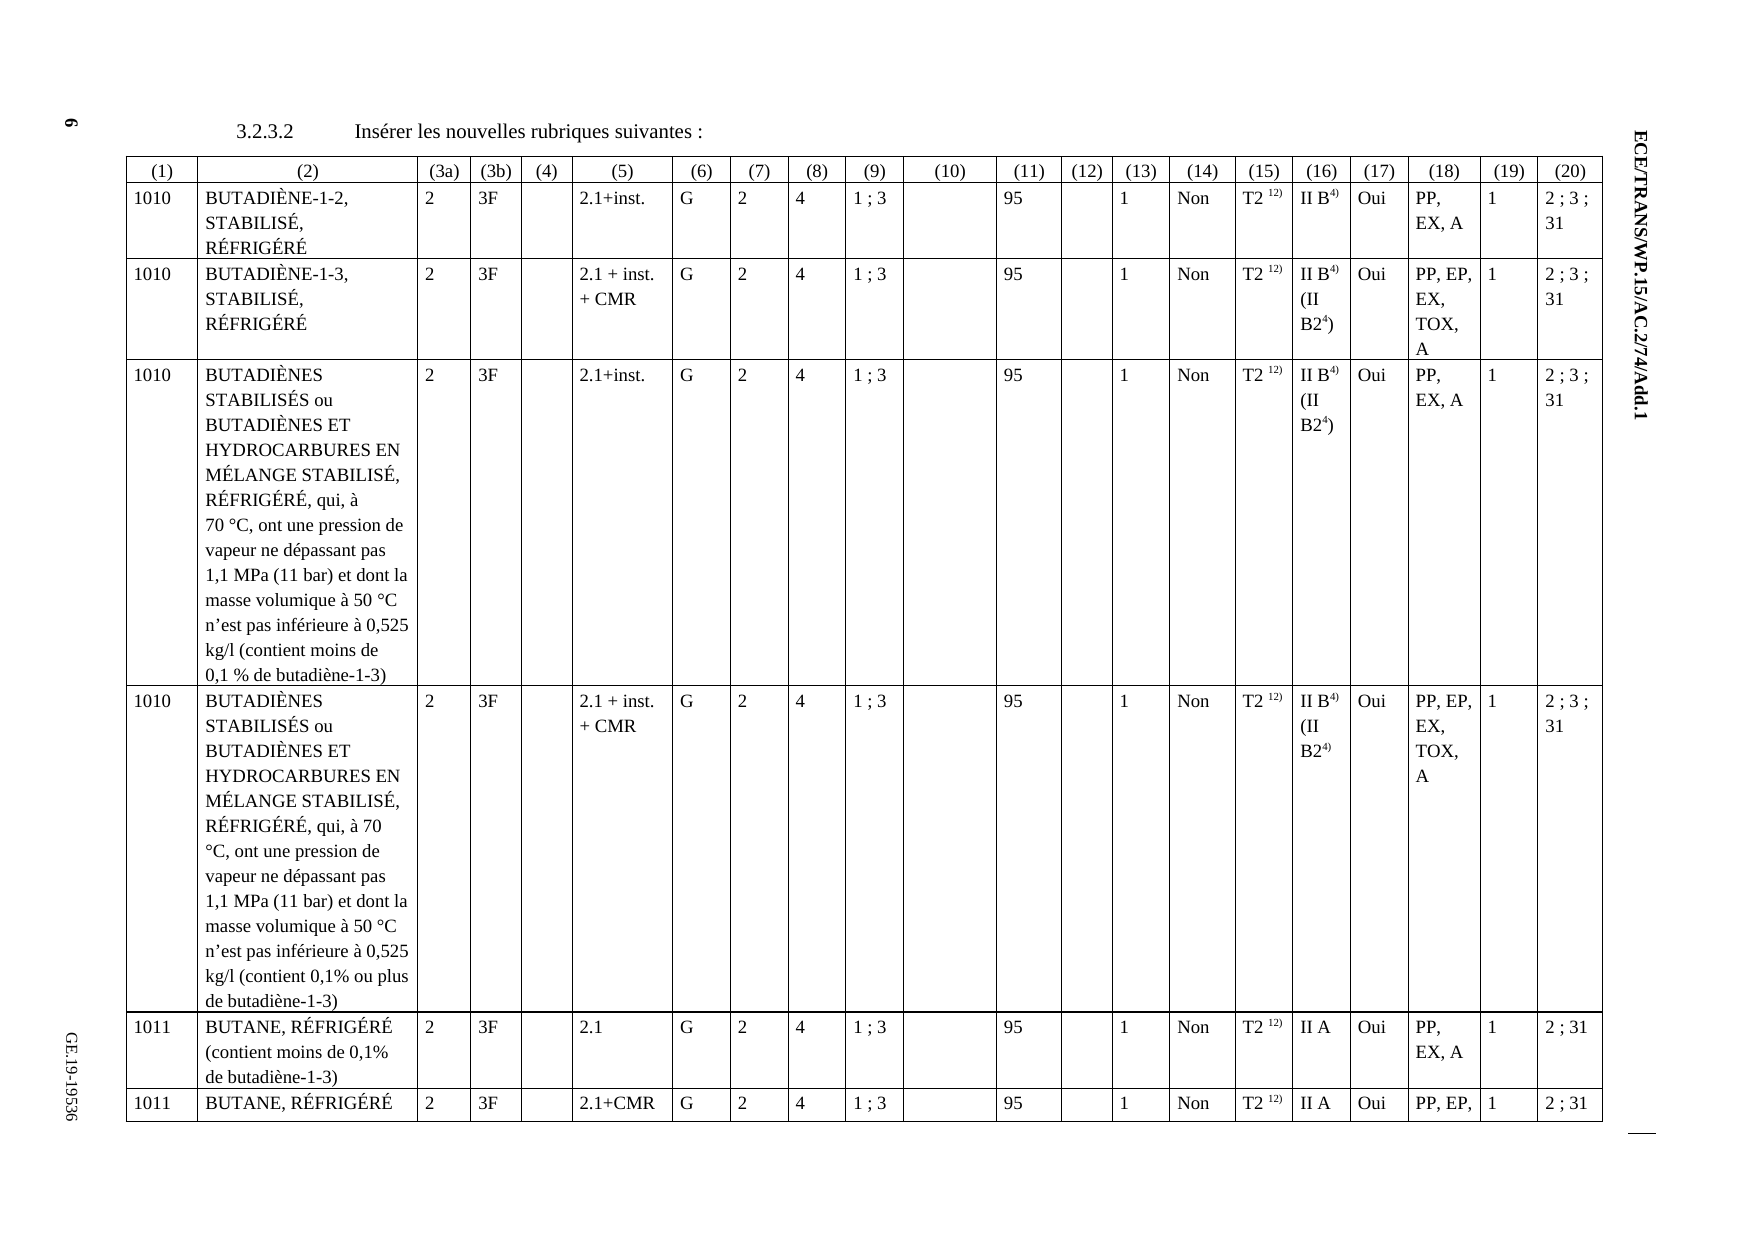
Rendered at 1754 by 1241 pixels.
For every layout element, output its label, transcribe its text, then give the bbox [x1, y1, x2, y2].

table_header (13) [1113, 157, 1169, 182]
table_cell Oui [1351, 686, 1408, 1011]
table_cell 1 ; 3 [846, 1013, 903, 1087]
table_cell II B4) (II B24) [1293, 360, 1350, 685]
table_cell PP, EX, A [1409, 1013, 1480, 1087]
table_cell 1 [1481, 259, 1537, 359]
table_cell 1 [1113, 1013, 1169, 1087]
table_cell [1062, 360, 1112, 685]
table_cell Non [1170, 1089, 1235, 1121]
table_cell Non [1170, 686, 1235, 1011]
table_cell 2 [418, 686, 470, 1011]
table_cell 1 [1113, 360, 1169, 685]
table_cell [522, 686, 572, 1011]
table_cell G [673, 259, 730, 359]
table_cell PP, EX, A [1409, 183, 1480, 258]
table_cell PP, EX, A [1409, 360, 1480, 685]
table_cell 4 [789, 686, 845, 1011]
table_cell 1011 [127, 1089, 197, 1121]
table_cell 2 [418, 183, 470, 258]
table_cell G [673, 183, 730, 258]
table_cell 2.1 + inst. + CMR [573, 259, 672, 359]
table_cell Oui [1351, 360, 1408, 685]
table_cell 95 [997, 1013, 1061, 1087]
table_cell Oui [1351, 1013, 1408, 1087]
table_cell [522, 183, 572, 258]
table_cell [904, 183, 996, 258]
table_cell 1010 [127, 183, 197, 258]
table_cell G [673, 1013, 730, 1087]
table_cell 2.1 [573, 1013, 672, 1087]
table_cell PP, EP, EX, TOX, A [1409, 259, 1480, 359]
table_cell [198, 1089, 417, 1121]
table_cell 3F [471, 360, 521, 685]
table_header (9) [846, 157, 903, 182]
table_cell 1 [1113, 183, 1169, 258]
table_cell [1062, 1013, 1112, 1087]
text 3.2.3.2 Insérer les nouvelles rubriques suivantes : [236, 118, 1488, 143]
table_cell [904, 259, 996, 359]
table_cell Oui [1351, 1089, 1408, 1121]
table_cell 1 [1481, 1013, 1537, 1087]
table_cell Oui [1351, 183, 1408, 258]
table_cell 1 [1481, 183, 1537, 258]
table_cell 4 [789, 183, 845, 258]
table_cell T2 12) [1236, 686, 1292, 1011]
table_cell [904, 686, 996, 1011]
table_cell 2 [418, 360, 470, 685]
table_cell 1 [1113, 686, 1169, 1011]
table_header (17) [1351, 157, 1408, 182]
table_cell 3F [471, 1013, 521, 1087]
table_header (4) [522, 157, 572, 182]
table_header (6) [673, 157, 730, 182]
table_cell T2 12) [1236, 1089, 1292, 1121]
table_cell 2 ; 3 ; 31 [1538, 360, 1602, 685]
table_header (19) [1481, 157, 1537, 182]
table_cell 2 [731, 1089, 788, 1121]
table_cell 2 [731, 686, 788, 1011]
table_cell 2.1 + inst. + CMR [573, 686, 672, 1011]
table_cell 4 [789, 1089, 845, 1121]
table_header (5) [573, 157, 672, 182]
table_cell 1010 [127, 360, 197, 685]
table_cell 95 [997, 686, 1061, 1011]
table_cell 2 [731, 1013, 788, 1087]
table_cell 1011 [127, 1013, 197, 1087]
table_cell 1 ; 3 [846, 1089, 903, 1121]
table_cell Non [1170, 360, 1235, 685]
table_cell 3F [471, 1089, 521, 1121]
table_header (14) [1170, 157, 1235, 182]
table_header (10) [904, 157, 996, 182]
table_cell 1 [1481, 1089, 1537, 1121]
table_cell [904, 360, 996, 685]
table_header (12) [1062, 157, 1112, 182]
table_cell 2 [731, 183, 788, 258]
table_cell 2 ; 31 [1538, 1089, 1602, 1121]
table_cell II B4) [1293, 183, 1350, 258]
table_cell 2.1+inst. [573, 183, 672, 258]
table_cell 95 [997, 183, 1061, 258]
table_header (11) [997, 157, 1061, 182]
table_cell PP, EP, EX, TOX, A [1409, 686, 1480, 1011]
table_cell G [673, 360, 730, 685]
table_cell 1 ; 3 [846, 360, 903, 685]
table_cell G [673, 1089, 730, 1121]
table_cell [1062, 259, 1112, 359]
table_cell BUTADIÈNES STABILISÉS ou BUTADIÈNES ET HYDROCARBURES EN MÉLANGE STABILISÉ, RÉFRIGÉRÉ, qui, à 70 °C, ont une pression de vapeur ne dépassant pas 1,1 MPa (11 bar) et dont la masse volumique à 50 °C n’est pas inférieure à 0,525 kg/l (contient moins de 0,1 % de butadiène-1-3) [198, 360, 417, 685]
table_cell 2 ; 3 ; 31 [1538, 183, 1602, 258]
table_cell 2 ; 3 ; 31 [1538, 686, 1602, 1011]
table_cell Non [1170, 183, 1235, 258]
table_cell 3F [471, 259, 521, 359]
table_cell BUTADIÈNE-1-3, STABILISÉ, RÉFRIGÉRÉ [198, 259, 417, 359]
table_header (7) [731, 157, 788, 182]
table_cell BUTANE, RÉFRIGÉRÉ (contient moins de 0,1% de butadiène-1-3) [198, 1013, 417, 1087]
table_cell 2 [418, 1013, 470, 1087]
table_cell 1 [1113, 1089, 1169, 1121]
table_cell T2 12) [1236, 1013, 1292, 1087]
table_cell [522, 360, 572, 685]
table_cell 1 ; 3 [846, 686, 903, 1011]
table_header (18) [1409, 157, 1480, 182]
table_cell T2 12) [1236, 183, 1292, 258]
table_header (2) [198, 157, 417, 182]
table_cell 95 [997, 1089, 1061, 1121]
table_cell T2 12) [1236, 360, 1292, 685]
table_cell [904, 1089, 996, 1121]
table_cell [522, 259, 572, 359]
table_cell BUTADIÈNE-1-2, STABILISÉ, RÉFRIGÉRÉ [198, 183, 417, 258]
table_cell 2 [731, 259, 788, 359]
table_cell II A [1293, 1013, 1350, 1087]
table_cell Non [1170, 1013, 1235, 1087]
table_cell 4 [789, 1013, 845, 1087]
table_cell 2 [418, 1089, 470, 1121]
table_header (20) [1538, 157, 1602, 182]
table_cell 3F [471, 686, 521, 1011]
table_cell 1 ; 3 [846, 183, 903, 258]
table_cell 1 [1481, 686, 1537, 1011]
table_cell Non [1170, 259, 1235, 359]
table_header (1) [127, 157, 197, 182]
table_cell Oui [1351, 259, 1408, 359]
table_header (3b) [471, 157, 521, 182]
table_cell 2 [731, 360, 788, 685]
table_header (3a) [418, 157, 470, 182]
table_cell BUTADIÈNES STABILISÉS ou BUTADIÈNES ET HYDROCARBURES EN MÉLANGE STABILISÉ, RÉFRIGÉRÉ, qui, à 70 °C, ont une pression de vapeur ne dépassant pas 1,1 MPa (11 bar) et dont la masse volumique à 50 °C n’est pas inférieure à 0,525 kg/l (contient 0,1% ou plus de butadiène-1-3) [198, 686, 417, 1011]
table_cell 1 [1481, 360, 1537, 685]
table_cell 1 [1113, 259, 1169, 359]
table_cell [522, 1013, 572, 1087]
table_header (15) [1236, 157, 1292, 182]
table_cell II B4) (II B24) [1293, 259, 1350, 359]
table_cell 95 [997, 360, 1061, 685]
table_cell 2 ; 3 ; 31 [1538, 259, 1602, 359]
table_cell 3F [471, 183, 521, 258]
table_cell [1062, 686, 1112, 1011]
table_cell II A [1293, 1089, 1350, 1121]
table_cell 1 ; 3 [846, 259, 903, 359]
table_header (16) [1293, 157, 1350, 182]
table_header (8) [789, 157, 845, 182]
table_cell 95 [997, 259, 1061, 359]
table_cell T2 12) [1236, 259, 1292, 359]
table_cell II B4) (II B24) [1293, 686, 1350, 1011]
table_cell 2 ; 31 [1538, 1013, 1602, 1087]
table_cell 4 [789, 360, 845, 685]
table_cell 1010 [127, 686, 197, 1011]
table_cell PP, EP, EX, TOX, A [1409, 1089, 1480, 1121]
table_cell [904, 1013, 996, 1087]
table_cell [1062, 183, 1112, 258]
table_cell 2 [418, 259, 470, 359]
table_cell [522, 1089, 572, 1121]
table_cell 2.1+inst. [573, 360, 672, 685]
table_cell 4 [789, 259, 845, 359]
table_cell 1010 [127, 259, 197, 359]
table_cell 2.1+CMR [573, 1089, 672, 1121]
table_cell G [673, 686, 730, 1011]
table_cell [1062, 1089, 1112, 1121]
